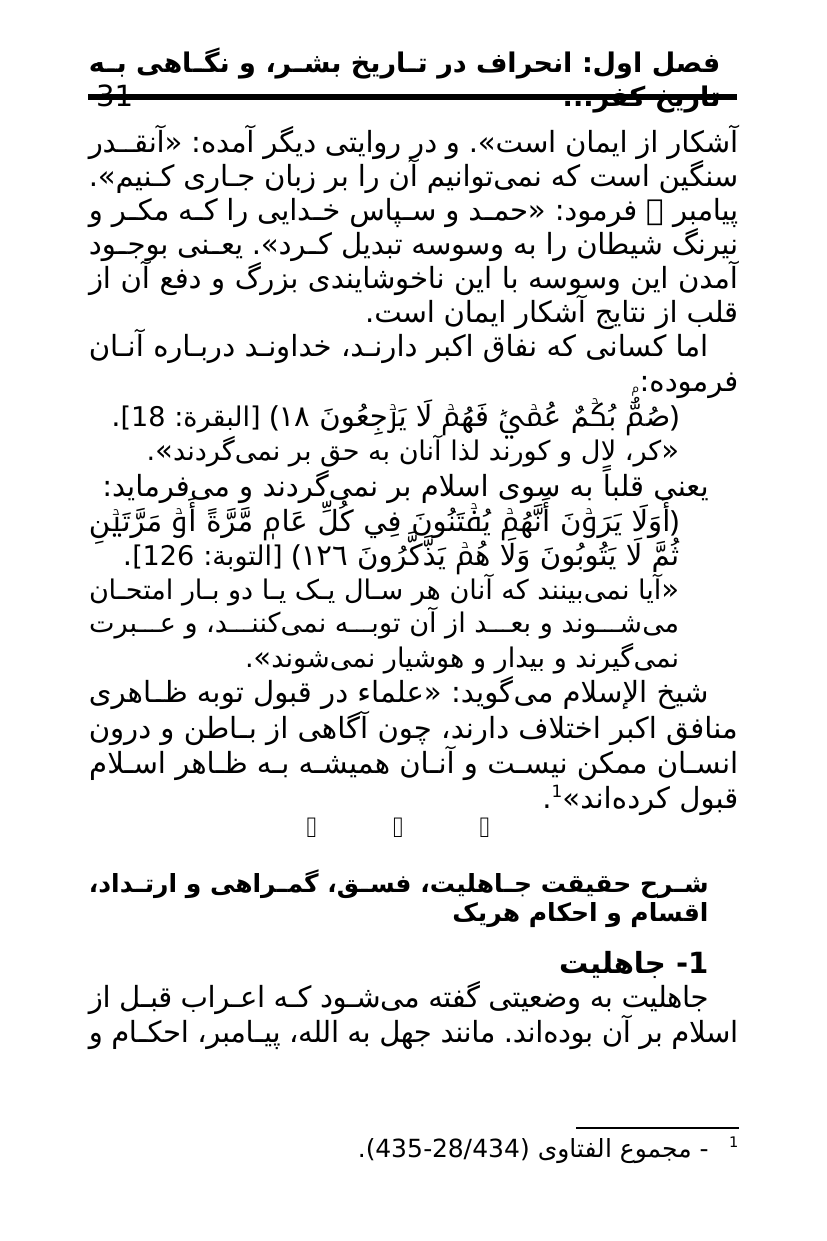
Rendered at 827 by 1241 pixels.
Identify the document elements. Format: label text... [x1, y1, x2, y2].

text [89, 981, 738, 1050]
text «کر، لال و کورند لذا آنان به حق بر نمی‌گردند». [89, 434, 679, 468]
text 1- جاهلیت [89, 947, 708, 981]
text ﴿أَوَلَا يَرَوۡنَ أَنَّهُمۡ يُفۡتَنُونَ فِي كُلِّ عَامٖ مَّرَّةً أَوۡ مَرَّتَيۡنِ ثُمَّ لَا يَتُوبُونَ وَلَا هُمۡ يَذَّكَّرُونَ ١٢٦﴾ [التوبة: 126]. [89, 504, 679, 572]
text شیخ الإسلام می‌‌گوید: «علماء در قبول توبه ظاهری منافق اکبر اختلاف دارند، چون آگاهی از باطن و درون انسان ممکن نیست و آنان همیشه به ظاهر اسلام قبول کرده‌اند». [89, 676, 738, 816]
text شرح حقیقت جاهلیت، فسق، گمراهی و ارتداد، اقسام و احکام هریک [89, 869, 708, 928]
text اما کسانی که نفاق اکبر دارند، خداوند درباره آنان فرموده: [89, 329, 738, 398]
text «آیا نمی‌بینند که آنان هر سال یک یا دو بار امتحان می‌‌شوند و بعد از آن توبه نمی‌‌کنند، و عبرت نمی‌‌گیرند و بیدار و هوشیار نمی‌‌شوند». [89, 572, 679, 674]
text ﴿صُمُّۢ بُكۡمٌ عُمۡيٞ فَهُمۡ لَا يَرۡجِعُونَ ١٨﴾ [البقرة: 18]. [89, 400, 679, 434]
text یعنی قلباً به سوی اسلام بر نمی‌‌گردند و می‌‌فرماید: [89, 469, 738, 503]
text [89, 125, 738, 329]
